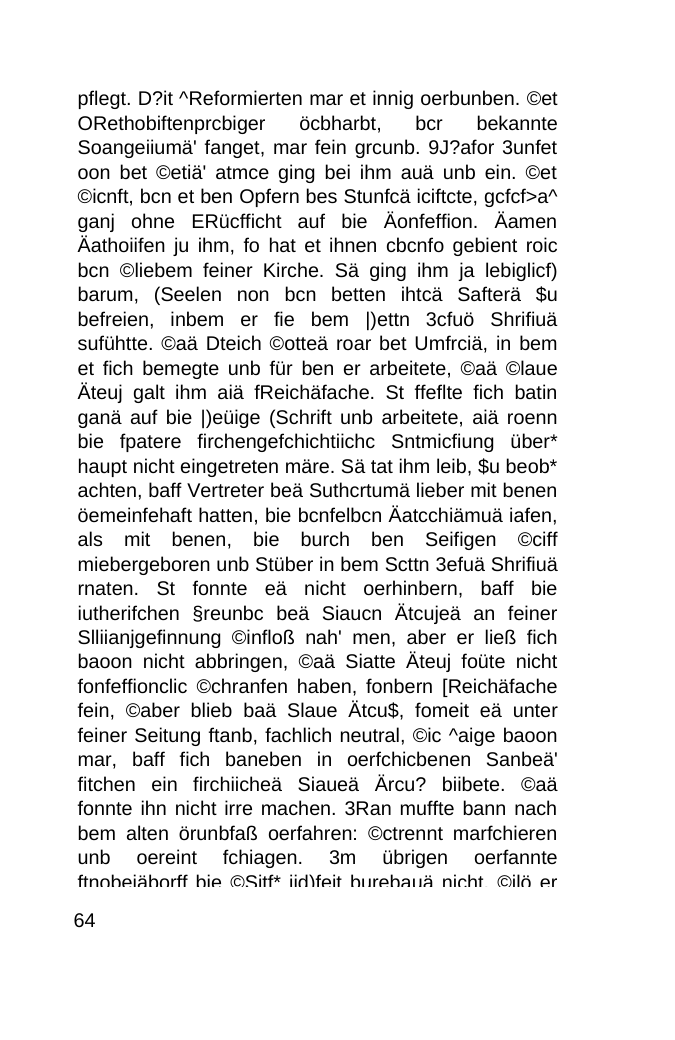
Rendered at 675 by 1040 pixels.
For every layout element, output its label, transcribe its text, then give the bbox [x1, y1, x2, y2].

text 64 [73, 911, 95, 931]
text pflegt. D?it ^Reformierten mar et innig oerbunben. ©et ORethobiftenprcbiger öcbharbt, bcr bekannte Soangeiiumä' fanget, mar fein grcunb. 9J?afor 3unfet oon bet ©etiä' atmce ging bei ihm auä unb ein. ©et ©icnft, bcn et ben Opfern bes Stunfcä iciftcte, gcfcf>a^ ganj ohne ERücfficht auf bie Äonfeffion. Äamen Äathoiifen ju ihm, fo hat et ihnen cbcnfo gebient roic bcn ©liebem feiner Kirche. Sä ging ihm ja lebiglicf) barum, (Seelen non bcn betten ihtcä Safterä $u befreien, inbem er fie bem |)ettn 3cfuö Shrifiuä sufühtte. ©aä Dteich ©otteä roar bet Umfrciä, in bem et fich bemegte unb für ben er arbeitete, ©aä ©laue Äteuj galt ihm aiä fReichäfache. St ffeflte fich batin ganä auf bie |)eüige (Schrift unb arbeitete, aiä roenn bie fpatere firchengefchichtiichc Sntmicfiung über* haupt nicht eingetreten märe. Sä tat ihm leib, $u beob* achten, baff Vertreter beä Suthcrtumä lieber mit benen öemeinfehaft hatten, bie bcnfelbcn Äatcchiämuä iafen, als mit benen, bie burch ben Seifigen ©ciff miebergeboren unb Stüber in bem Scttn 3efuä Shrifiuä rnaten. St fonnte eä nicht oerhinbern, baff bie iutherifchen §reunbc beä Siaucn Ätcujeä an feiner Slliianjgefinnung ©infloß nah' men, aber er ließ fich baoon nicht abbringen, ©aä Siatte Äteuj foüte nicht fonfeffionclic ©chranfen haben, fonbern [Reichäfache fein, ©aber blieb baä Slaue Ätcu$, fomeit eä unter feiner Seitung ftanb, fachlich neutral, ©ic ^aige baoon mar, baff fich baneben in oerfchicbenen Sanbeä' fitchen ein firchiicheä Siaueä Ärcu? biibete. ©aä fonnte ihn nicht irre machen. 3Ran muffte bann nach bem alten örunbfaß oerfahren: ©ctrennt marfchieren unb oereint fchiagen. 3m übrigen oerfannte ftnobeiäborff bie ©Sitf* iid)feit burebauä nicht, ©ilö er mit ber SIrbeit anfing, fchrieb er, fie rnüffe getrennt oon bcn fDiethobiftcn aufge* [77, 86, 558, 887]
